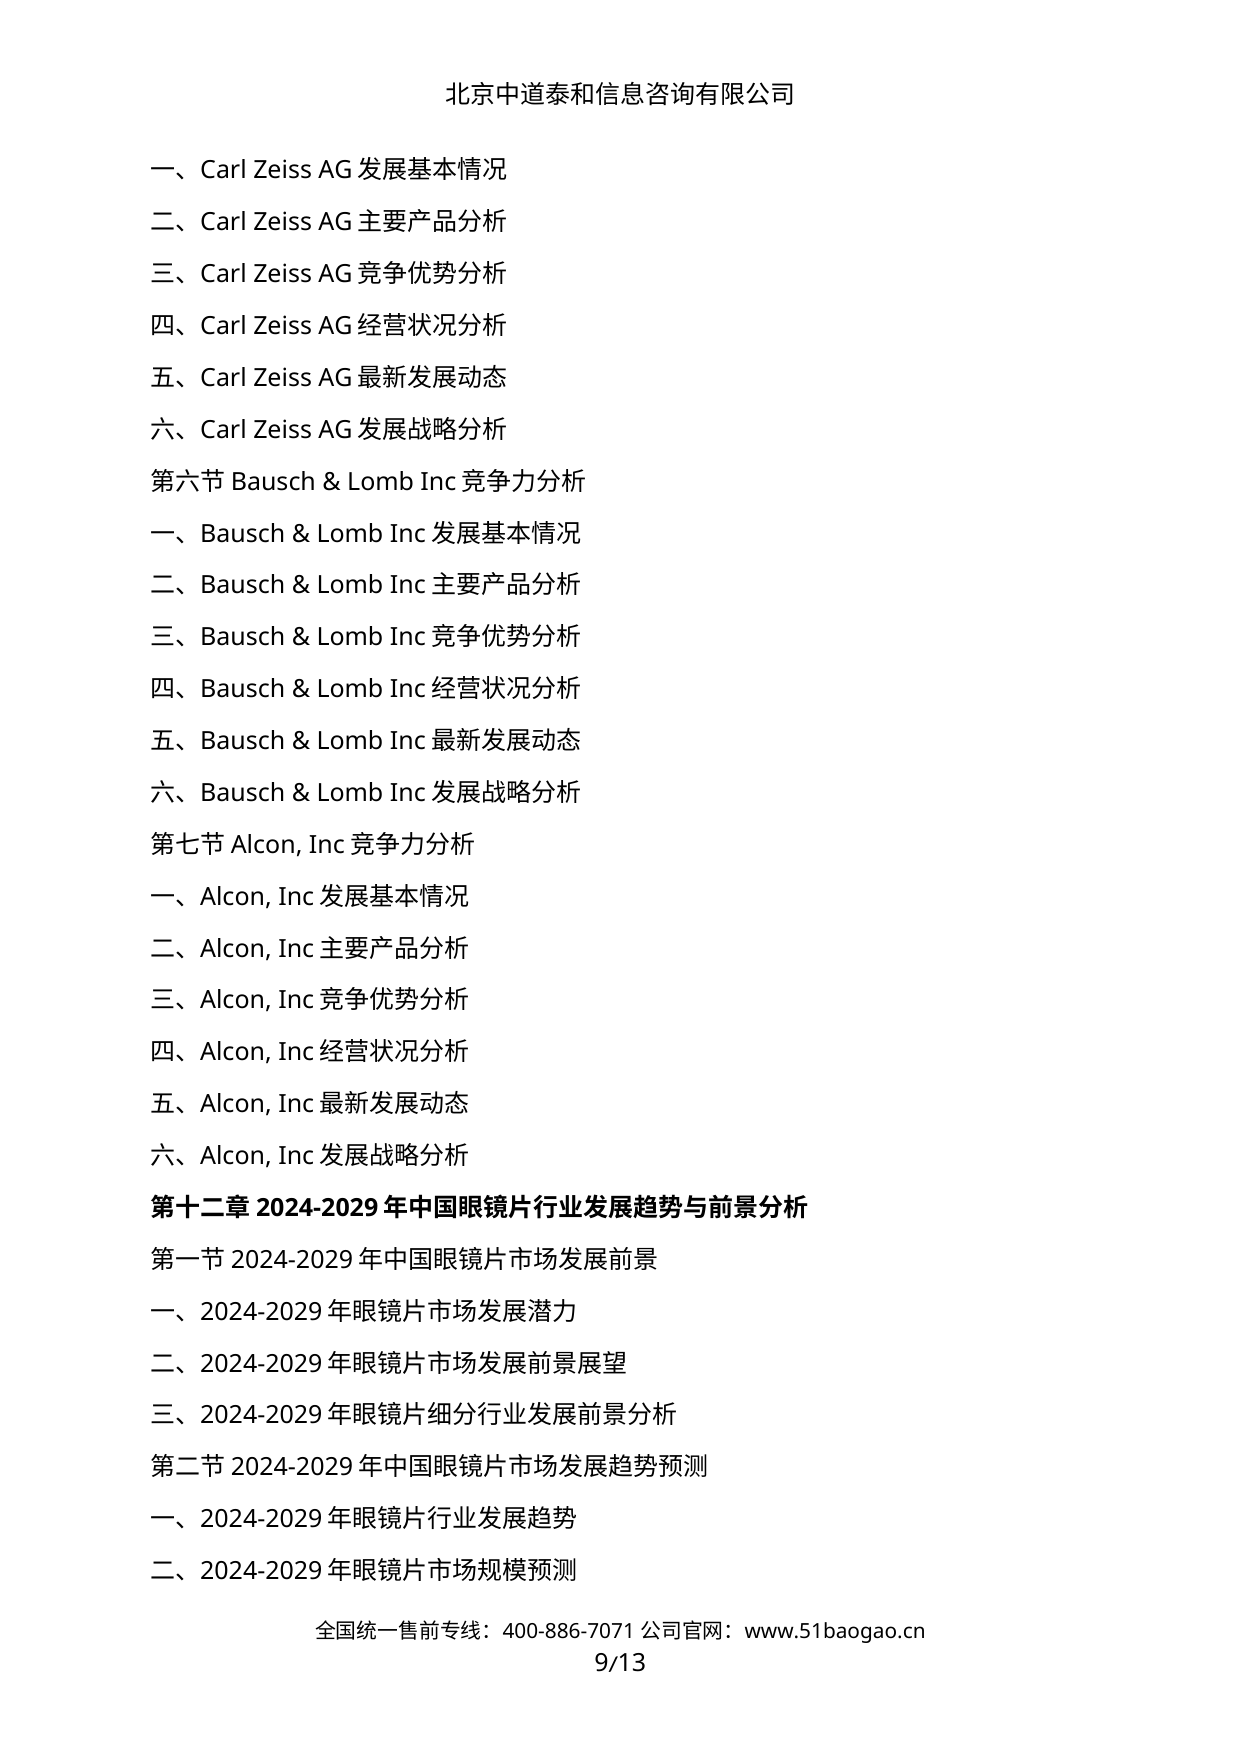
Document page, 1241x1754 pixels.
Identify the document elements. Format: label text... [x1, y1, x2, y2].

text 三、Alcon, Inc竞争优势分析 [150, 980, 1090, 1016]
text 一、Carl Zeiss AG发展基本情况 [150, 150, 1090, 186]
text 五、Bausch & Lomb Inc最新发展动态 [150, 721, 1090, 757]
text 六、Carl Zeiss AG发展战略分析 [150, 409, 1090, 446]
text 二、Alcon, Inc主要产品分析 [150, 928, 1090, 964]
text 一、2024-2029年眼镜片行业发展趋势 [150, 1499, 1090, 1535]
text 三、Bausch & Lomb Inc竞争优势分析 [150, 617, 1090, 653]
text 第二节 2024-2029年中国眼镜片市场发展趋势预测 [150, 1447, 1090, 1483]
text 第七节 Alcon, Inc竞争力分析 [150, 824, 1090, 861]
text 一、2024-2029年眼镜片市场发展潜力 [150, 1291, 1090, 1327]
text 二、Carl Zeiss AG主要产品分析 [150, 202, 1090, 238]
text 五、Carl Zeiss AG最新发展动态 [150, 357, 1090, 394]
text 一、Alcon, Inc发展基本情况 [150, 876, 1090, 912]
text 一、Bausch & Lomb Inc发展基本情况 [150, 513, 1090, 549]
text 五、Alcon, Inc最新发展动态 [150, 1084, 1090, 1120]
text 第六节 Bausch & Lomb Inc竞争力分析 [150, 461, 1090, 497]
text 三、Carl Zeiss AG竞争优势分析 [150, 254, 1090, 290]
text 四、Alcon, Inc经营状况分析 [150, 1032, 1090, 1068]
text 四、Bausch & Lomb Inc经营状况分析 [150, 669, 1090, 705]
text 第十二章 2024-2029年中国眼镜片行业发展趋势与前景分析 [150, 1187, 1090, 1224]
text 六、Bausch & Lomb Inc发展战略分析 [150, 772, 1090, 809]
text 六、Alcon, Inc发展战略分析 [150, 1136, 1090, 1172]
text 三、2024-2029年眼镜片细分行业发展前景分析 [150, 1395, 1090, 1431]
text 二、Bausch & Lomb Inc主要产品分析 [150, 565, 1090, 601]
text 第一节 2024-2029年中国眼镜片市场发展前景 [150, 1239, 1090, 1276]
text 四、Carl Zeiss AG经营状况分析 [150, 306, 1090, 342]
text 二、2024-2029年眼镜片市场发展前景展望 [150, 1343, 1090, 1379]
text 二、2024-2029年眼镜片市场规模预测 [150, 1551, 1090, 1587]
